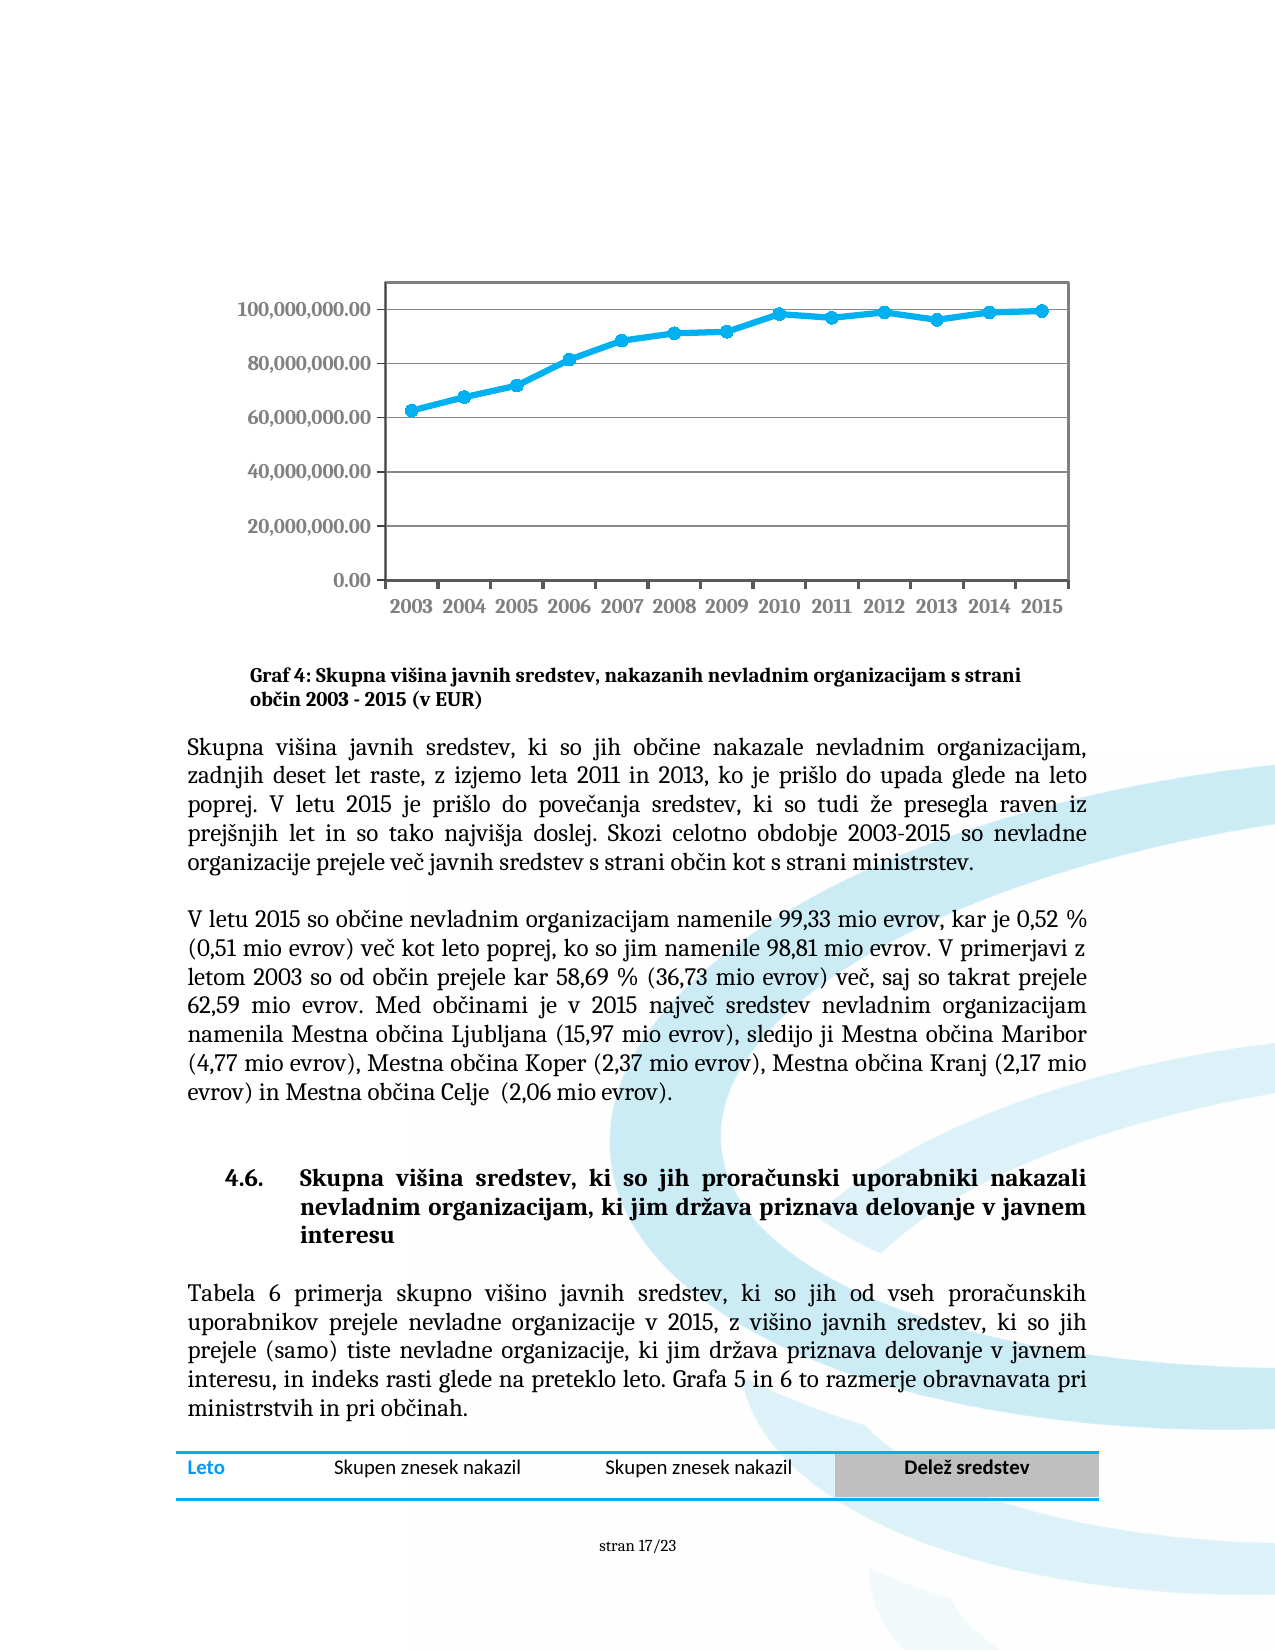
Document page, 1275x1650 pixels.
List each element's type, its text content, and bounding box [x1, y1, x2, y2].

picture [412, 750, 1275, 1650]
text V letu 2015 so občine nevladnim organizacijam namenile 99,33 mio evrov, kar je 0,52 % (0,51 mio evrov) več kot leto poprej, ko so jim namenile 98,81 mio evrov. V primerjavi z letom 2003 so od občin prejele kar 58,69 % (36,73 mio evrov) več, saj so takrat prejele 62,59 mio evrov. Med občinami je v 2015 največ sredstev nevladnim organizacijam namenila Mestna občina Ljubljana (15,97 mio evrov), sledijo ji Mestna občina Maribor (4,77 mio evrov), Mestna občina Koper (2,37 mio evrov), Mestna občina Kranj (2,17 mio evrov) in Mestna občina Celje (2,06 mio evrov). [187, 905, 1088, 1106]
text Tabela 6 primerja skupno višino javnih sredstev, ki so jih od vseh proračunskih uporabnikov prejele nevladne organizacije v 2015, z višino javnih sredstev, ki so jih prejele (samo) tiste nevladne organizacije, ki jim država priznava delovanje v javnem interesu, in indeks rasti glede na preteklo leto. Grafa 5 in 6 to razmerje obravnavata pri ministrstvih in pri občinah. [187, 1279, 1088, 1422]
list Skupna višina sredstev, ki so jih proračunski uporabniki nakazali nevladnim organizacijam, ki jim država priznava delovanje v javnem interesu [225, 1164, 1088, 1250]
text Graf 4: Skupna višina javnih sredstev, nakazanih nevladnim organizacijam s strani občin 2003 - 2015 (v EUR) [250, 664, 1050, 712]
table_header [292, 1454, 563, 1497]
table_header Leto [176, 1454, 292, 1497]
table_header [563, 1454, 834, 1497]
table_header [835, 1454, 1099, 1497]
text Skupna višina javnih sredstev, ki so jih občine nakazale nevladnim organizacijam, zadnjih deset let raste, z izjemo leta 2011 in 2013, ko je prišlo do upada glede na leto poprej. V letu 2015 je prišlo do povečanja sredstev, ki so tudi že presegla raven iz prejšnjih let in so tako najvišja doslej. Skozi celotno obdobje 2003-2015 so nevladne organizacije prejele več javnih sredstev s strani občin kot s strani ministrstev. [187, 732, 1088, 876]
